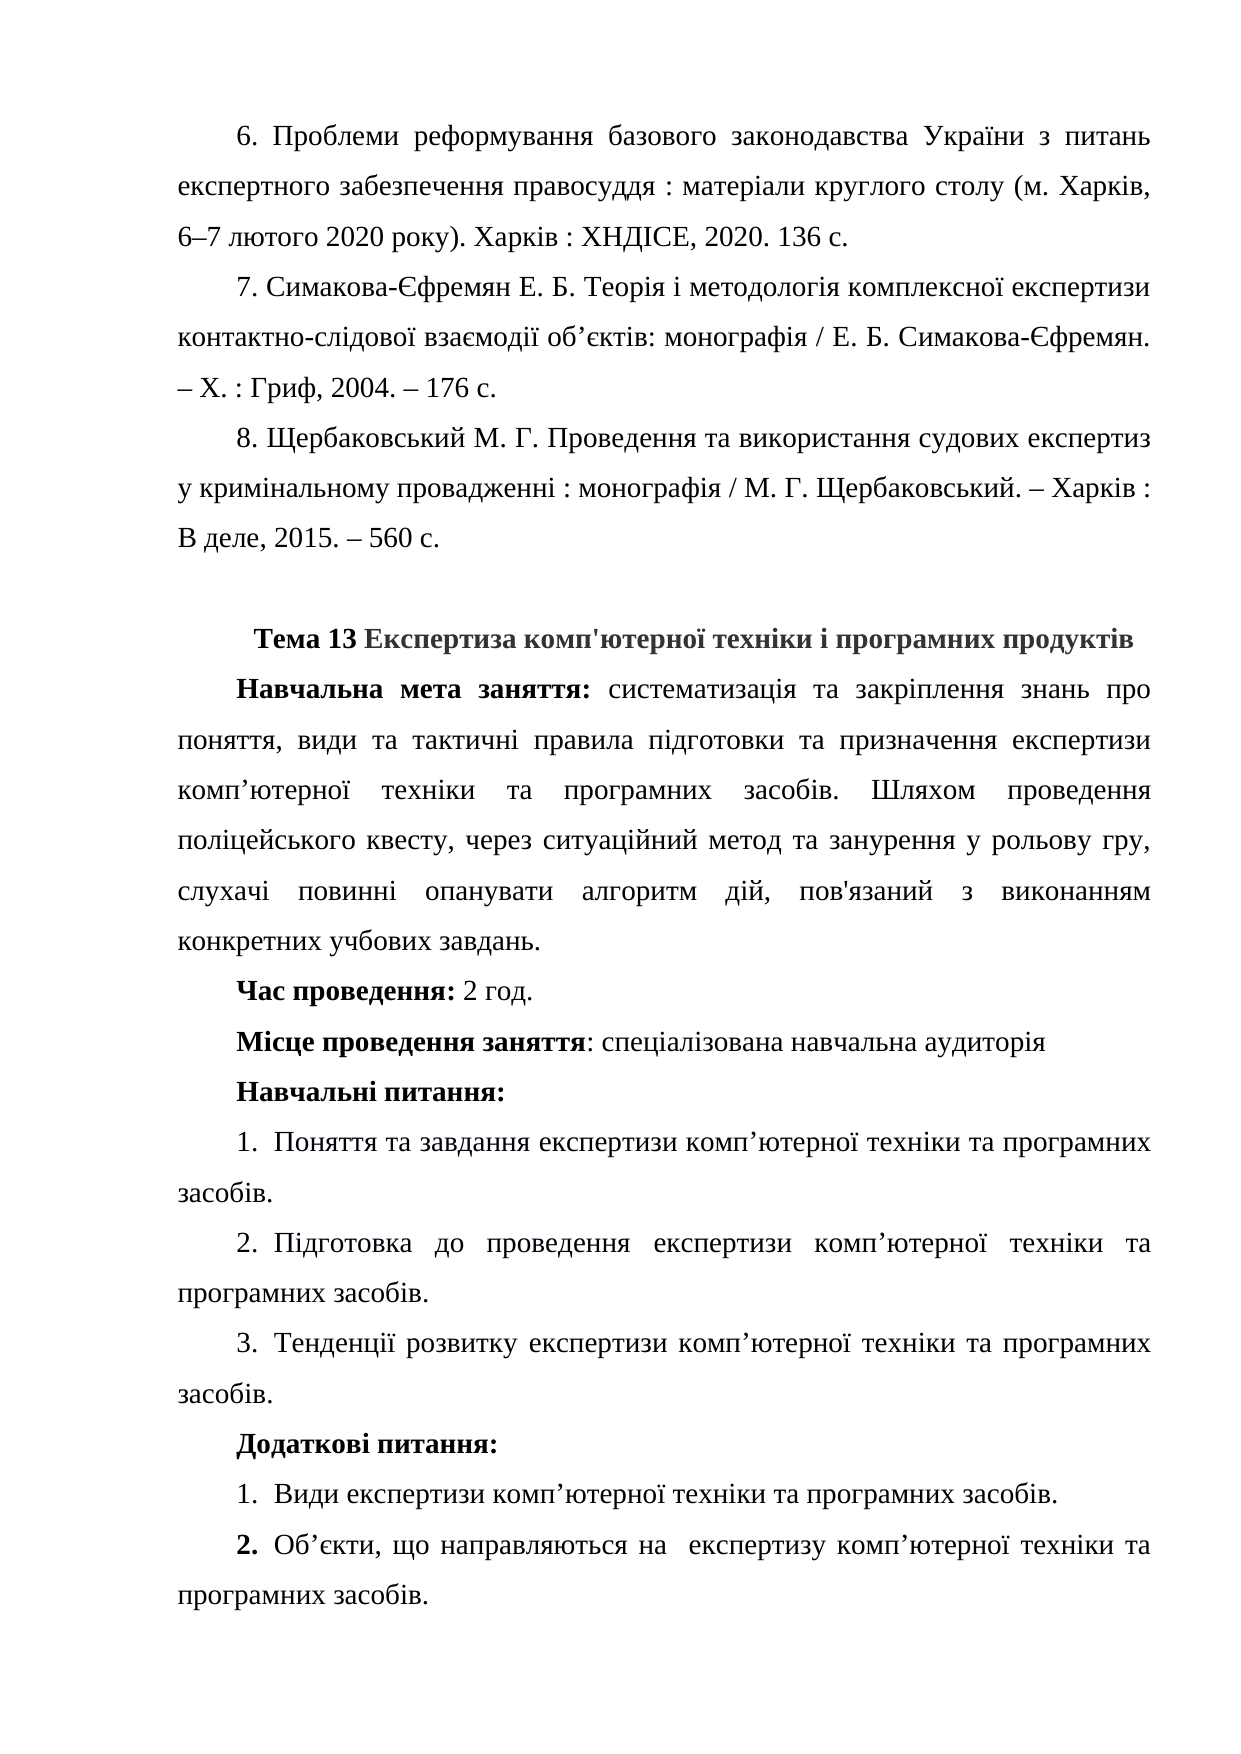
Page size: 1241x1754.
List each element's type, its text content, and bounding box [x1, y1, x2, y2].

text Місце проведення заняття: спеціалізована навчальна аудиторія [177, 1024, 1152, 1057]
title Об’єкти, що направляються на експертизу комп’ютерної техніки та програмних засобів. [177, 1527, 1152, 1611]
title Підготовка до проведення експертизи комп’ютерної техніки та програмних засобів. [177, 1225, 1152, 1309]
title Додаткові питання: [177, 1426, 1152, 1460]
text Навчальні питання: [177, 1074, 1152, 1108]
text 7. Симакова-Єфремян Е. Б. Теорія і методологія комплексної експертизи контактно-слідової взаємодії об’єктів: монографія / Е. Б. Симакова-Єфремян. – Х. : Гриф, 2004. – 176 с. [177, 269, 1152, 403]
text 8. Щербаковський М. Г. Проведення та використання судових експертиз у кримінальному провадженні : монографія / М. Г. Щербаковський. – Харків : В деле, 2015. – 560 с. [177, 420, 1152, 554]
text 6. Проблеми реформування базового законодавства України з питань експертного забезпечення правосуддя : матеріали круглого столу (м. Харків, 6–7 лютого 2020 року). Харків : ХНДІСЕ, 2020. 136 с. [177, 118, 1152, 252]
title Тенденції розвитку експертизи комп’ютерної техніки та програмних засобів. [177, 1326, 1152, 1409]
title Види експертизи комп’ютерної техніки та програмних засобів. [177, 1477, 1152, 1510]
title Час проведення: 2 год. [177, 973, 1152, 1007]
text Навчальна мета заняття: систематизація та закріплення знань про поняття, види та тактичні правила підготовки та призначення експертизи комп’ютерної техніки та програмних засобів. Шляхом проведення поліцейського квесту, через ситуаційний метод та занурення у рольову гру, слухачі повинні опанувати алгоритм дій, пов'язаний з виконанням конкретних учбових завдань. [177, 672, 1152, 957]
title Тема 13 Експертиза комп'ютерної техніки і програмних продуктів [177, 621, 1152, 655]
title Поняття та завдання експертизи комп’ютерної техніки та програмних засобів. [177, 1124, 1152, 1208]
